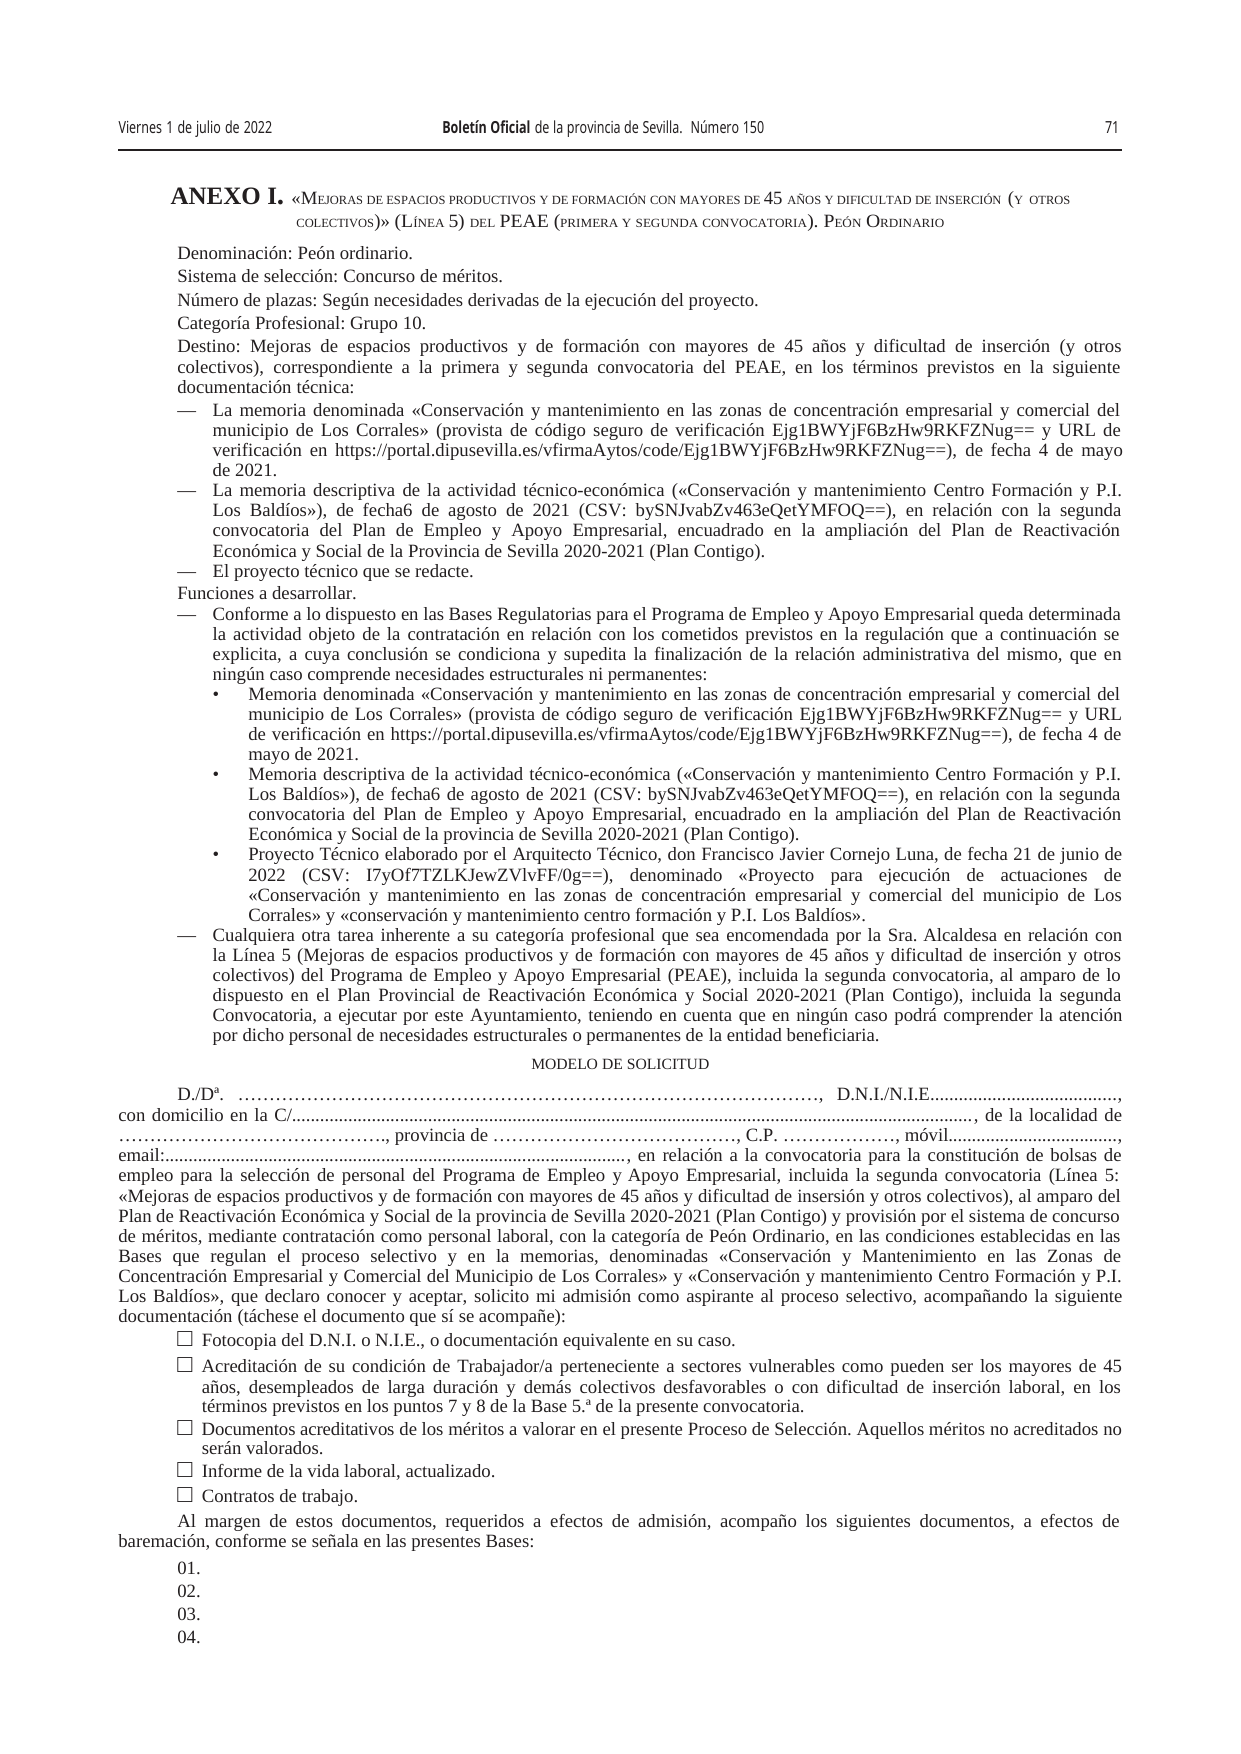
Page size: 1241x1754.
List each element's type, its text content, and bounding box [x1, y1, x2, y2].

text con domicilio en la C/ , de la localidad de [118, 1105, 1134, 1125]
list La memoria denominada «Conservación y mantenimiento en las zonas de concentración empresarial y comercial del municipio de Los Corrales» (provista de código seguro de verificación Ejg1BWYjF6BzHw9RKFZNug== y URL de verificación en https://portal.dipusevilla.es/vfirmaAytos/code/Ejg1BWYjF6BzHw9RKFZNug==), de fecha 4 de mayo de 2021. [177, 400, 1123, 481]
list Memoria descriptiva de la actividad técnico-económica («Conservación y mantenimiento Centro Formación y P.I. Los Baldíos»), de fecha6 de agosto de 2021 (CSV: bySNJvabZv463eQetYMFOQ==), en relación con la segunda convocatoria del Plan de Empleo y Apoyo Empresarial, encuadrado en la ampliación del Plan de Reactivación Económica y Social de la provincia de Sevilla 2020-2021 (Plan Contigo). [212, 764, 1122, 845]
text □ Documentos acreditativos de los méritos a valorar en el presente Proceso de Selección. Aquellos méritos no acreditados no [177, 1417, 1134, 1440]
text Al margen de estos documentos, requeridos a efectos de admisión, acompaño los siguientes documentos, a efectos de baremación, conforme se señala en las presentes Bases: [118, 1512, 1134, 1552]
text Denominación: Peón ordinario. [177, 242, 1134, 264]
text 01. [177, 1557, 1134, 1578]
text 02. [177, 1580, 1134, 1601]
text 04. [177, 1626, 1134, 1648]
text Sistema de selección: Concurso de méritos. [177, 265, 1134, 287]
text □ Informe de la vida laboral, actualizado. [177, 1458, 1134, 1482]
list Memoria denominada «Conservación y mantenimiento en las zonas de concentración empresarial y comercial del municipio de Los Corrales» (provista de código seguro de verificación Ejg1BWYjF6BzHw9RKFZNug== y URL de verificación en https://portal.dipusevilla.es/vfirmaAytos/code/Ejg1BWYjF6BzHw9RKFZNug==), de fecha 4 de mayo de 2021. [212, 684, 1122, 764]
text □ Acreditación de su condición de Trabajador/a perteneciente a sectores vulnerables como pueden ser los mayores de 45 años, desempleados de larga duración y demás colectivos desfavorables o con dificultad de inserción laboral, en los términos previstos en los puntos 7 y 8 de la Base 5.ª de la presente convocatoria. [177, 1351, 1122, 1417]
text Número de plazas: Según necesidades derivadas de la ejecución del proyecto. Categoría Profesional: Grupo 10. [177, 289, 761, 333]
text 03. [177, 1603, 1134, 1624]
text □ Contratos de trabajo. [177, 1482, 1134, 1508]
text Destino: Mejoras de espacios productivos y de formación con mayores de 45 años y dificultad de inserción (y otros colectivos), correspondiente a la primera y segunda convocatoria del PEAE, en los términos previstos en la siguiente documentación técnica: [177, 336, 1122, 398]
text ……………………………………., provincia de …………………………………, C.P. ………………, móvil , [118, 1125, 1134, 1145]
list Conforme a lo dispuesto en las Bases Regulatorias para el Programa de Empleo y Apoyo Empresarial queda determinada la actividad objeto de la contratación en relación con los cometidos previstos en la regulación que a continuación se explicita, a cuya conclusión se condiciona y supedita la finalización de la relación administrativa del mismo, que en ningún caso comprende necesidades estructurales ni permanentes: [177, 604, 1122, 684]
text □ Fotocopia del D.N.I. o N.I.E., o documentación equivalente en su caso. [177, 1327, 1134, 1351]
text Funciones a desarrollar. [177, 583, 1134, 603]
text serán valorados. [202, 1440, 1134, 1458]
text Viernes 1 de julio de 2022 Boletín Oficial de la provincia de Sevilla. Número 150 71 [106, 116, 1131, 138]
list Proyecto Técnico elaborado por el Arquitecto Técnico, don Francisco Javier Cornejo Luna, de fecha 21 de junio de 2022 (CSV: I7yOf7TZLKJewZVlvFF/0g==), denominado «Proyecto para ejecución de actuaciones de «Conservación y mantenimiento en las zonas de concentración empresarial y comercial del municipio de Los Corrales» y «conservación y mantenimiento centro formación y P.I. Los Baldíos». [212, 845, 1123, 925]
text «Mejoras de espacios productivos y de formación con mayores de 45 años y dificultad de insersión y otros colectivos), al amparo del Plan de Reactivación Económica y Social de la provincia de Sevilla 2020-2021 (Plan Contigo) y provisión por el sistema de concurso de méritos, mediante contratación como personal laboral, con la categoría de Peón Ordinario, en las condiciones establecidas en las Bases que regulan el proceso selectivo y en la memorias, denominadas «Conservación y Mantenimiento en las Zonas de Concentración Empresarial y Comercial del Municipio de Los Corrales» y «Conservación y mantenimiento Centro Formación y P.I. Los Baldíos», que declaro conocer y aceptar, solicito mi admisión como aspirante al proceso selectivo, acompañando la siguiente documentación (táchese el documento que sí se acompañe): [118, 1186, 1123, 1327]
text ANEXO I. «MEJORAS DE ESPACIOS PRODUCTIVOS Y DE FORMACIÓN CON MAYORES DE 45 AÑOS Y DIFICULTAD DE INSERCIÓN (Y OTROS COLECTIVOS)» (LÍNEA 5) DEL PEAE (PRIMERA Y SEGUNDA CONVOCATORIA). PEÓN ORDINARIO [139, 179, 1101, 231]
list La memoria descriptiva de la actividad técnico-económica («Conservación y mantenimiento Centro Formación y P.I. Los Baldíos»), de fecha6 de agosto de 2021 (CSV: bySNJvabZv463eQetYMFOQ==), en relación con la segunda convocatoria del Plan de Empleo y Apoyo Empresarial, encuadrado en la ampliación del Plan de Reactivación Económica y Social de la Provincia de Sevilla 2020-2021 (Plan Contigo). [177, 481, 1122, 561]
list Cualquiera otra tarea inherente a su categoría profesional que sea encomendada por la Sra. Alcaldesa en relación con la Línea 5 (Mejoras de espacios productivos y de formación con mayores de 45 años y dificultad de inserción y otros colectivos) del Programa de Empleo y Apoyo Empresarial (PEAE), incluida la segunda convocatoria, al amparo de lo dispuesto en el Plan Provincial de Reactivación Económica y Social 2020-2021 (Plan Contigo), incluida la segunda Convocatoria, a ejecutar por este Ayuntamiento, teniendo en cuenta que en ningún caso podrá comprender la atención por dicho personal de necesidades estructurales o permanentes de la entidad beneficiaria. [177, 925, 1123, 1046]
list El proyecto técnico que se redacte. [177, 561, 1134, 581]
text D./Dª. …………………………………………………………………………………, D.N.I./N.I.E , [177, 1084, 1134, 1105]
text empleo para la selección de personal del Programa de Empleo y Apoyo Empresarial, incluida la segunda convocatoria (Línea 5: [118, 1166, 1134, 1186]
text MODELO DE SOLICITUD [530, 1055, 710, 1073]
text email: , en relación a la convocatoria para la constitución de bolsas de [118, 1145, 1134, 1166]
